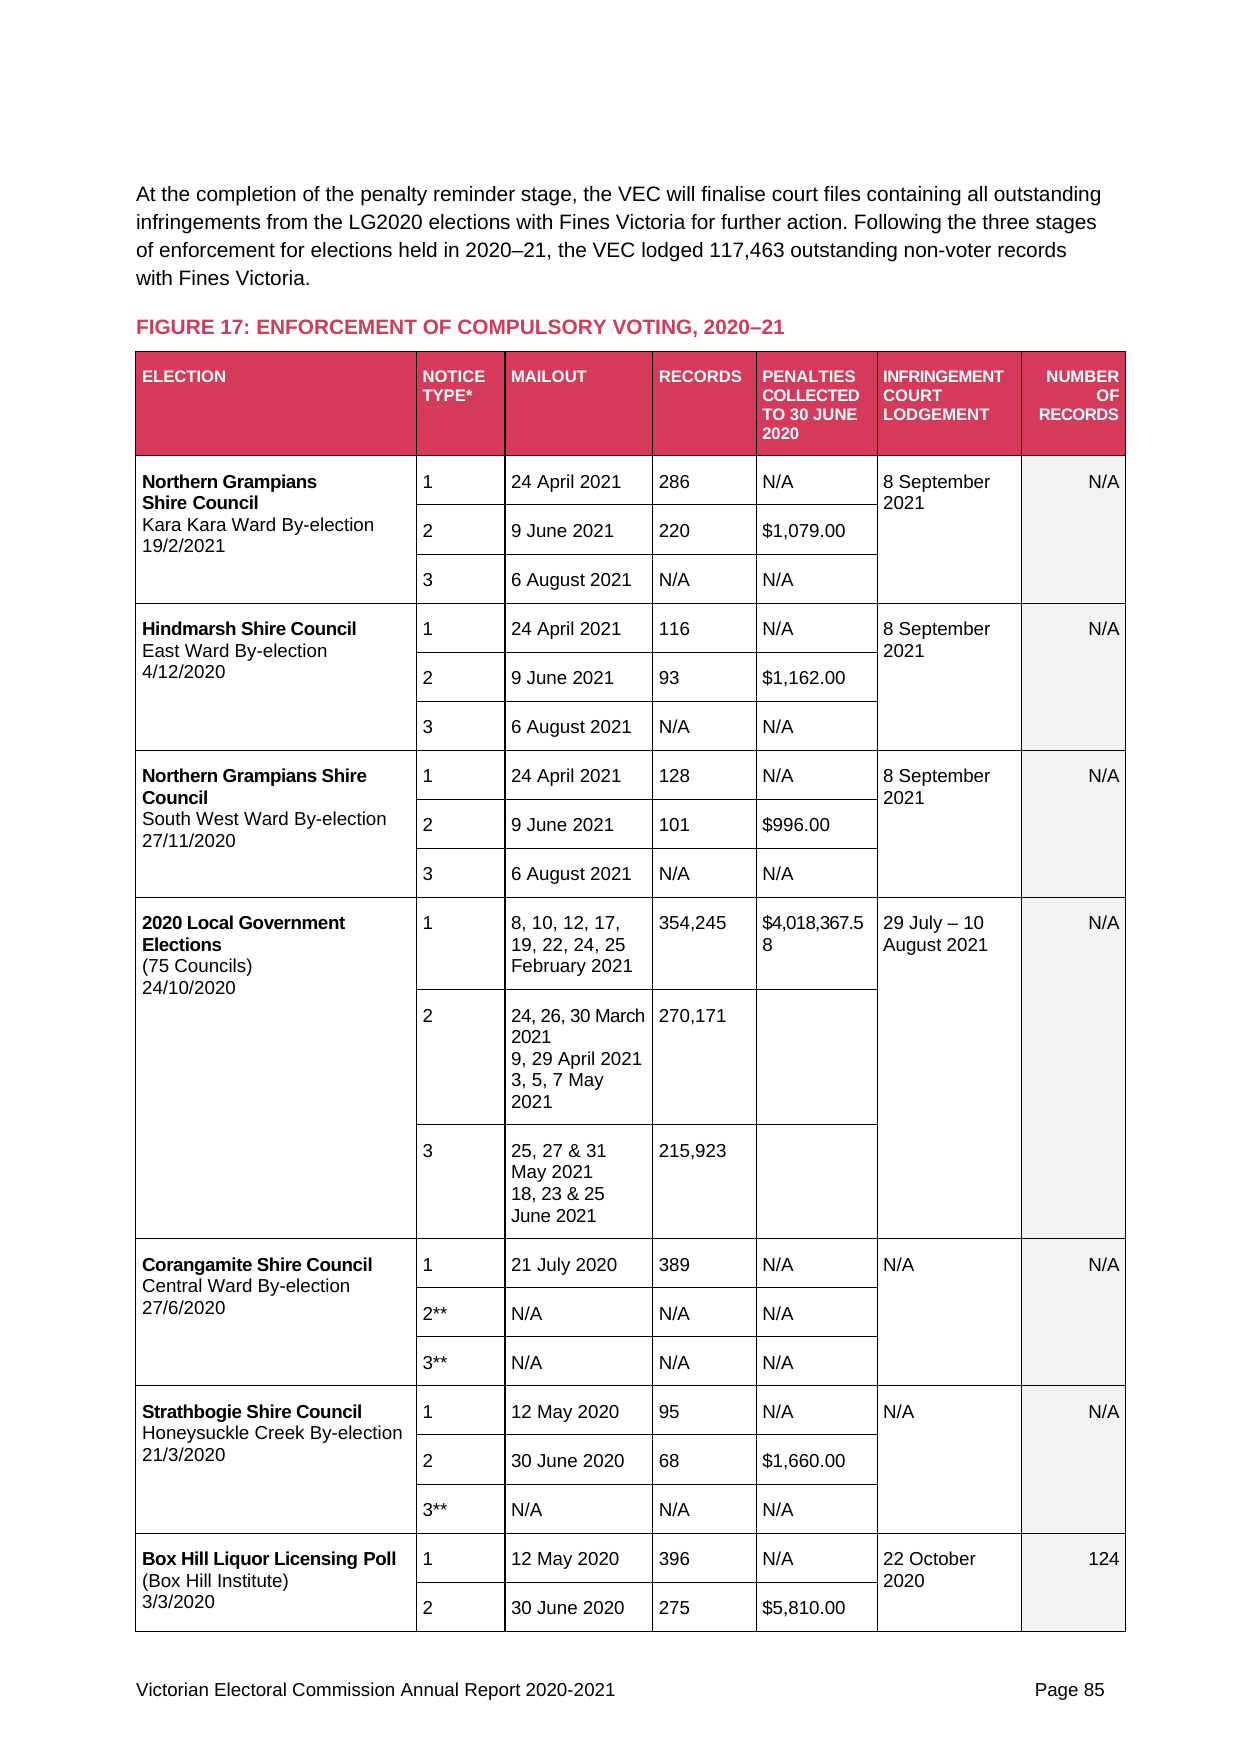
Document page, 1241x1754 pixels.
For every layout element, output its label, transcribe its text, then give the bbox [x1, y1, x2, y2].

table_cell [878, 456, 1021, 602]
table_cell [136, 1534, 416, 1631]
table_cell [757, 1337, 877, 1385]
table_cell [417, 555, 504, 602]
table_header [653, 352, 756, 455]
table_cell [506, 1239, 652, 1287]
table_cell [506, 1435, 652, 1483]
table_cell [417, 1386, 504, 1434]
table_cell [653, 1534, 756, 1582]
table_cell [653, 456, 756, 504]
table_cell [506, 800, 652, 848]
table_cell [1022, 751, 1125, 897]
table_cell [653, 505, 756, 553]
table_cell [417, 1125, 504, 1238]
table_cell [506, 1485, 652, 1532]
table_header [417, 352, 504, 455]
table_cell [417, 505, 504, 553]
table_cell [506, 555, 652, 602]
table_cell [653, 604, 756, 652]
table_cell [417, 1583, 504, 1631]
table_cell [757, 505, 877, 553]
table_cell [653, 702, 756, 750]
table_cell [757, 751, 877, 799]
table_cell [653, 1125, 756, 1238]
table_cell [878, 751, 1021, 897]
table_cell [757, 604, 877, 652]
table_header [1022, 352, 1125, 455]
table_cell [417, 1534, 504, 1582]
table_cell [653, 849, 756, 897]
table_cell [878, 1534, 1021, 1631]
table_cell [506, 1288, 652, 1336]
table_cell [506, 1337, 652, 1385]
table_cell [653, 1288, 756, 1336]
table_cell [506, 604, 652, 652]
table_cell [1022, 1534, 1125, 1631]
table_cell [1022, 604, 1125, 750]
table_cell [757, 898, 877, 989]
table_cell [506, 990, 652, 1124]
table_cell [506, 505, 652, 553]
text At the completion of the penalty reminder stage, the VEC will finalise court files containing all outstanding infringements from the LG2020 elections with Fines Victoria for further action. Following the three stages of enforcement for elections held in 2020–21, the VEC lodged 117,463 outstanding non-voter records with Fines Victoria. [136, 177, 1104, 290]
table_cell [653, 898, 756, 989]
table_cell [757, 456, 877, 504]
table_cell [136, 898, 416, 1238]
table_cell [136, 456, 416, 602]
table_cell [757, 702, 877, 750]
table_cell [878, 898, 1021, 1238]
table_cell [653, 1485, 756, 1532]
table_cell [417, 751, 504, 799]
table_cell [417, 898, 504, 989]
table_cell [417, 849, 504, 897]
text Figure 17: Enforcement of compulsory voting, 2020–21 [136, 315, 1104, 339]
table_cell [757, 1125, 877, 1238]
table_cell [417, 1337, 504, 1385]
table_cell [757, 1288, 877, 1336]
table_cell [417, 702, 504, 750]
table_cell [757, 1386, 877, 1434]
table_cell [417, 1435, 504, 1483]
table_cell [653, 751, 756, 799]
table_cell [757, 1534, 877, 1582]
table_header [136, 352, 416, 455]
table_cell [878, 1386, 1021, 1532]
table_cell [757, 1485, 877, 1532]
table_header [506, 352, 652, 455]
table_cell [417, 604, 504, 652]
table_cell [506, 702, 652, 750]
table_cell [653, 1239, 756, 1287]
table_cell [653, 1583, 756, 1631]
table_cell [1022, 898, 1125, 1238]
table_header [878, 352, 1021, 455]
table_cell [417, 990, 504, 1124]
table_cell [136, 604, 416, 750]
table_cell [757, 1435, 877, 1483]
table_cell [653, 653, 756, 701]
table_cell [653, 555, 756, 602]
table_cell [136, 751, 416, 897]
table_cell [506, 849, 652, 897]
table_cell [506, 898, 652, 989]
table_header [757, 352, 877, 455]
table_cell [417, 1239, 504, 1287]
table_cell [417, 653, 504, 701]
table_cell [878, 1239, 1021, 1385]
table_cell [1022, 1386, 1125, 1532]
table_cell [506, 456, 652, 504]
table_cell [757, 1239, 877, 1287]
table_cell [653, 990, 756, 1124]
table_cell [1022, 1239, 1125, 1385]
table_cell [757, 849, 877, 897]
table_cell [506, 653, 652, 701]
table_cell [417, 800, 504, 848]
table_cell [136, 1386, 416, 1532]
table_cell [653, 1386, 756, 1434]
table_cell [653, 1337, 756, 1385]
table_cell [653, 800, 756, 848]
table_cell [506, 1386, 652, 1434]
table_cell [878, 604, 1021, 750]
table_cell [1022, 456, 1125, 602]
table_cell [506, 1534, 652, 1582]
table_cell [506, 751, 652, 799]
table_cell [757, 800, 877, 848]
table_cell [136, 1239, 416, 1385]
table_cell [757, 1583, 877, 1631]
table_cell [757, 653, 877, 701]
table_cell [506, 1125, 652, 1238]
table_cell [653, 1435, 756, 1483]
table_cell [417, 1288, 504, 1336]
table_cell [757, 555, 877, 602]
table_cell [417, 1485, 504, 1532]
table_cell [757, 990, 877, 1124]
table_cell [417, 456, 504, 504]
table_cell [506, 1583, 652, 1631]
